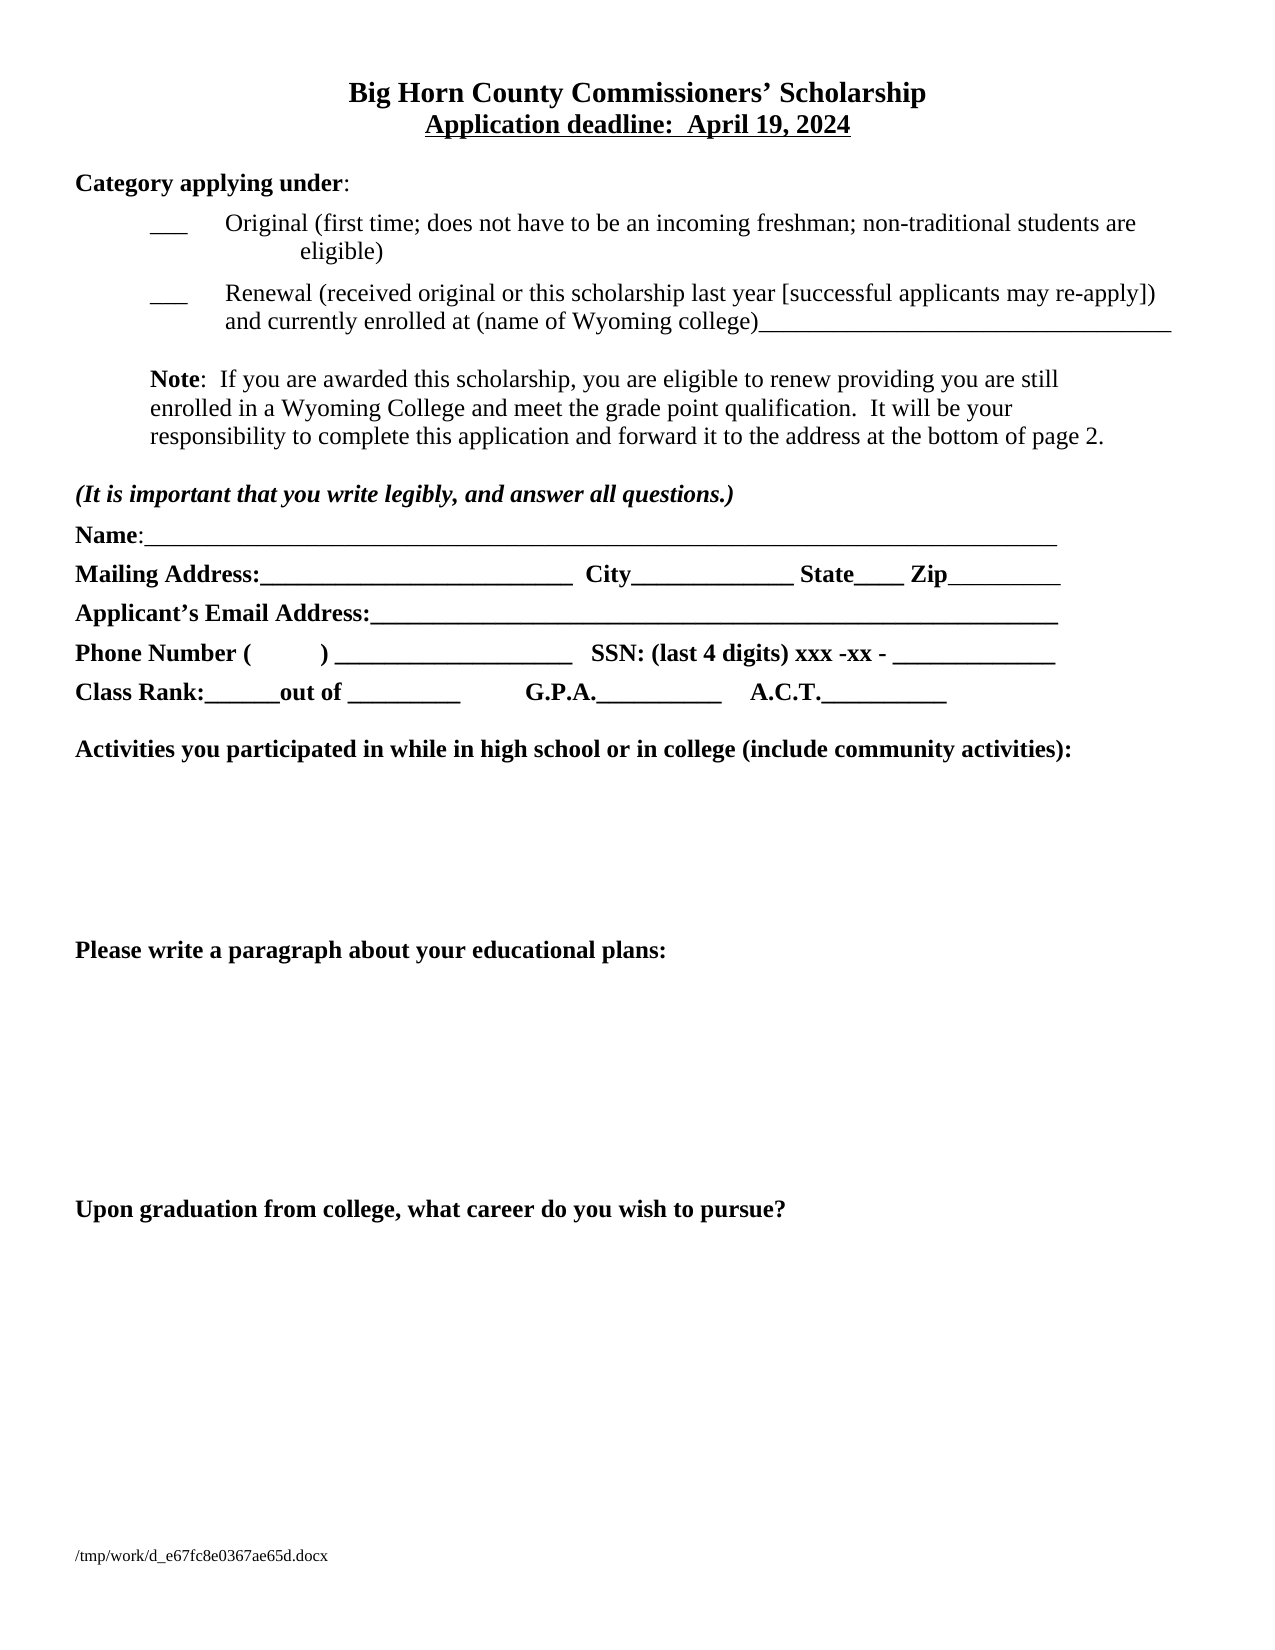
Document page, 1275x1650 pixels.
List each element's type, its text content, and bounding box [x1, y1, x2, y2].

text Name:_________________________________________________________________________ [75, 520, 1200, 549]
text ___ Renewal (received original or this scholarship last year [successful applicants may re-apply]) [75, 278, 1200, 306]
text Applicant’s Email Address:_______________________________________________________ [75, 598, 1200, 627]
text Note: If you are awarded this scholarship, you are eligible to renew providing you are still enrolled in a and meet the grade point qualification. It will be your responsibility to complete this application and forward it to the address at the bottom of page 2. [150, 364, 1125, 450]
title Application deadline: April 19, 2024 [75, 108, 1200, 140]
text Phone Number ( ) ___________________ SSN: (last 4 digits) xxx -xx - _____________ [75, 638, 1200, 666]
text Class Rank:______out of _________ G.P.A.__________ A.C.T.__________ [75, 677, 1200, 706]
text Mailing Address:_________________________ City_____________ State____ Zip_________ [75, 559, 1200, 588]
text Category applying under: [75, 168, 1200, 197]
title Big Commissioners’ Scholarship [75, 75, 1200, 108]
text ___ Original (first time; does not have to be an incoming freshman; non-traditional students are eligible) [75, 208, 1200, 265]
text Upon graduation from college, what career do you wish to pursue? [75, 1194, 1200, 1223]
text (It is important that you write legibly, and answer all questions.) [75, 479, 1200, 508]
text and currently enrolled at (name of college)_________________________________ [75, 306, 1200, 335]
text Please write a paragraph about your educational plans: [75, 936, 1200, 964]
text Activities you participated in while in high school or in college (include community activities): [75, 734, 1200, 763]
